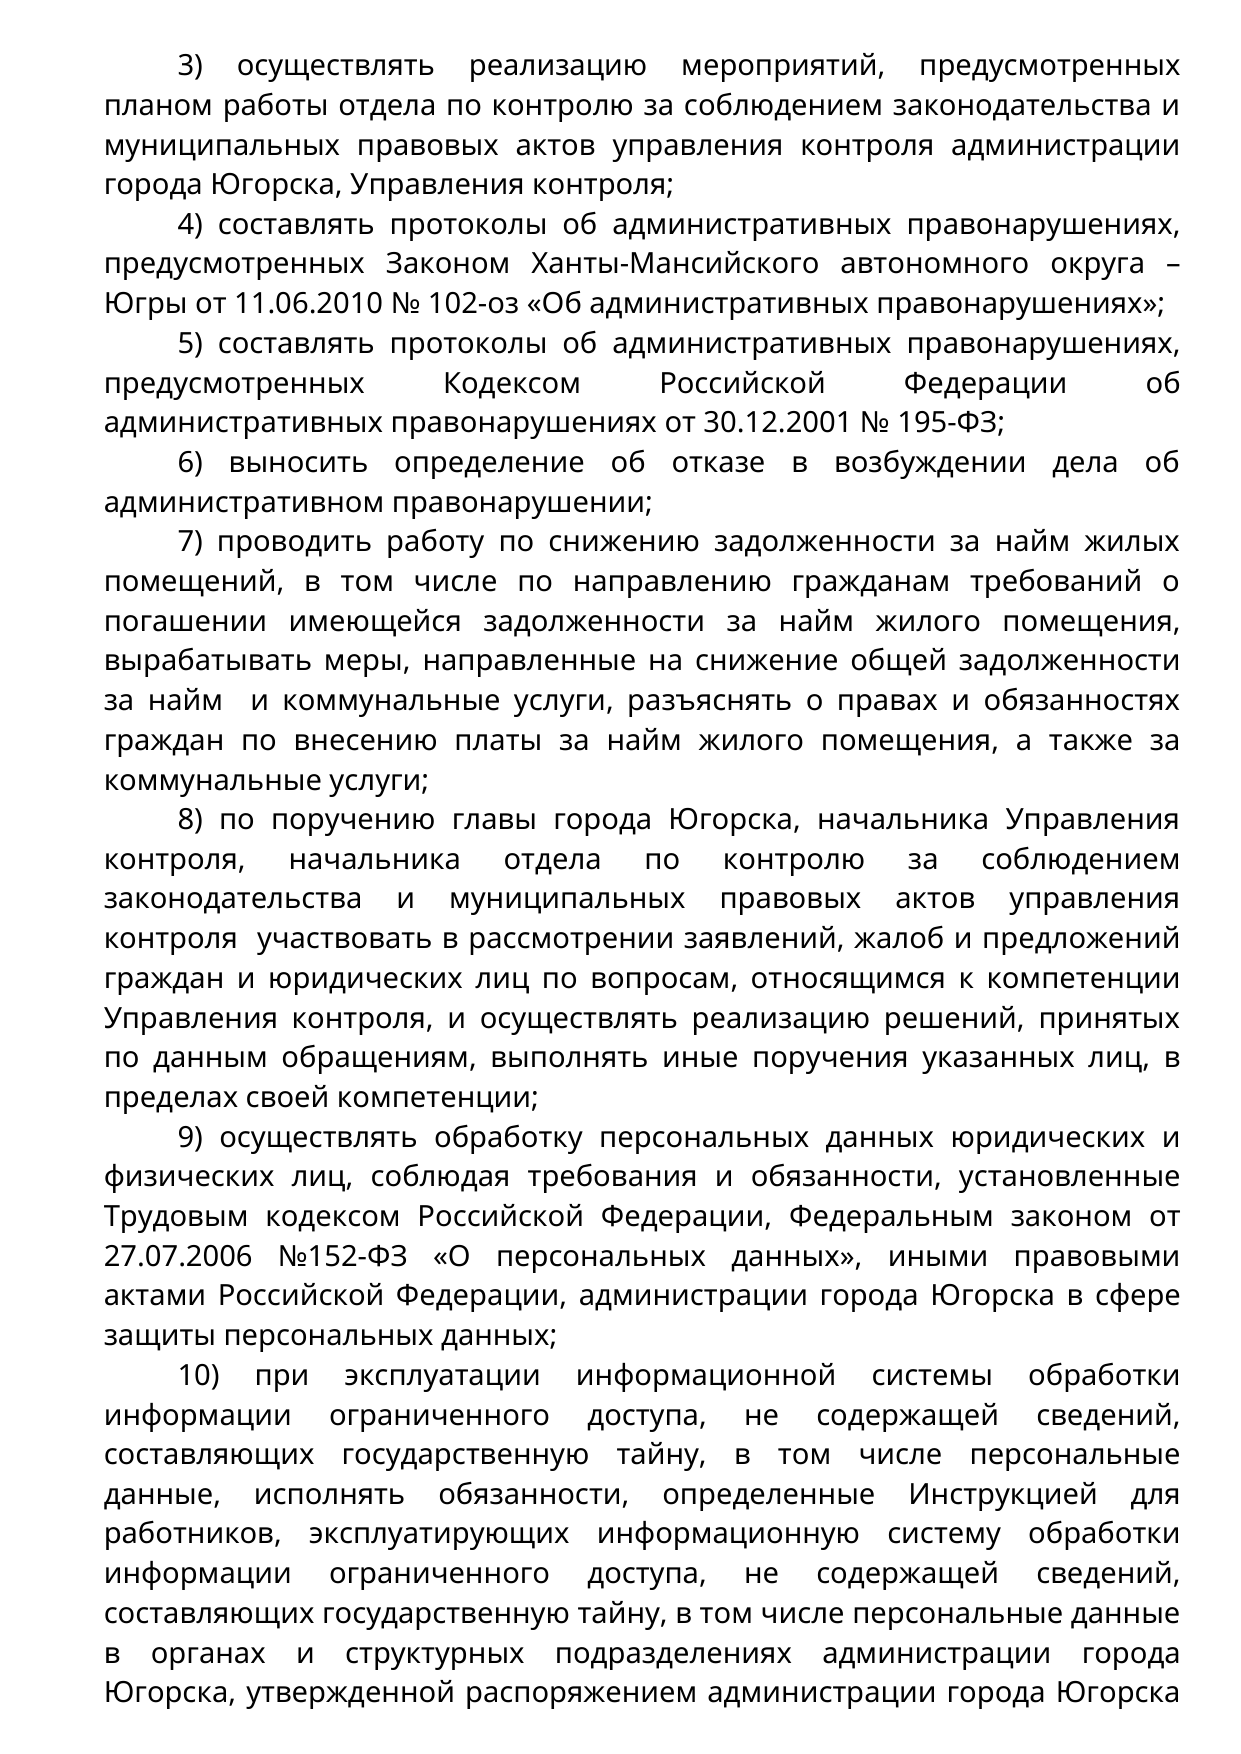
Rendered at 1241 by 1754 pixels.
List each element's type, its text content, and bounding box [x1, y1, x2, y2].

text 9) осуществлять обработку персональных данных юридических и физических лиц, соблюдая требования и обязанности, установленные Трудовым кодексом Российской Федерации, Федеральным законом от 27.07.2006 №152-ФЗ «О персональных данных», иными правовыми актами Российской Федерации, администрации города Югорска в сфере защиты персональных данных; [103, 1116, 1181, 1354]
text 5) составлять протоколы об административных правонарушениях, предусмотренных Кодексом Российской Федерации об административных правонарушениях от 30.12.2001 № 195-ФЗ; [103, 322, 1181, 441]
text 4) составлять протоколы об административных правонарушениях, предусмотренных Законом Ханты-Мансийского автономного округа – Югры от 11.06.2010 № 102-оз «Об административных правонарушениях»; [103, 203, 1181, 322]
text 6) выносить определение об отказе в возбуждении дела об административном правонарушении; [103, 441, 1181, 521]
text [103, 1354, 1181, 1711]
text 8) по поручению главы города Югорска, начальника Управления контроля, начальника отдела по контролю за соблюдением законодательства и муниципальных правовых актов управления контроля участвовать в рассмотрении заявлений, жалоб и предложений граждан и юридических лиц по вопросам, относящимся к компетенции Управления контроля, и осуществлять реализацию решений, принятых по данным обращениям, выполнять иные поручения указанных лиц, в пределах своей компетенции; [103, 798, 1181, 1116]
text 7) проводить работу по снижению задолженности за найм жилых помещений, в том числе по направлению гражданам требований о погашении имеющейся задолженности за найм жилого помещения, вырабатывать меры, направленные на снижение общей задолженности за найм и коммунальные услуги, разъяснять о правах и обязанностях граждан по внесению платы за найм жилого помещения, а также за коммунальные услуги; [103, 521, 1181, 798]
text 3) осуществлять реализацию мероприятий, предусмотренных планом работы отдела по контролю за соблюдением законодательства и муниципальных правовых актов управления контроля администрации города Югорска, Управления контроля; [103, 44, 1181, 203]
